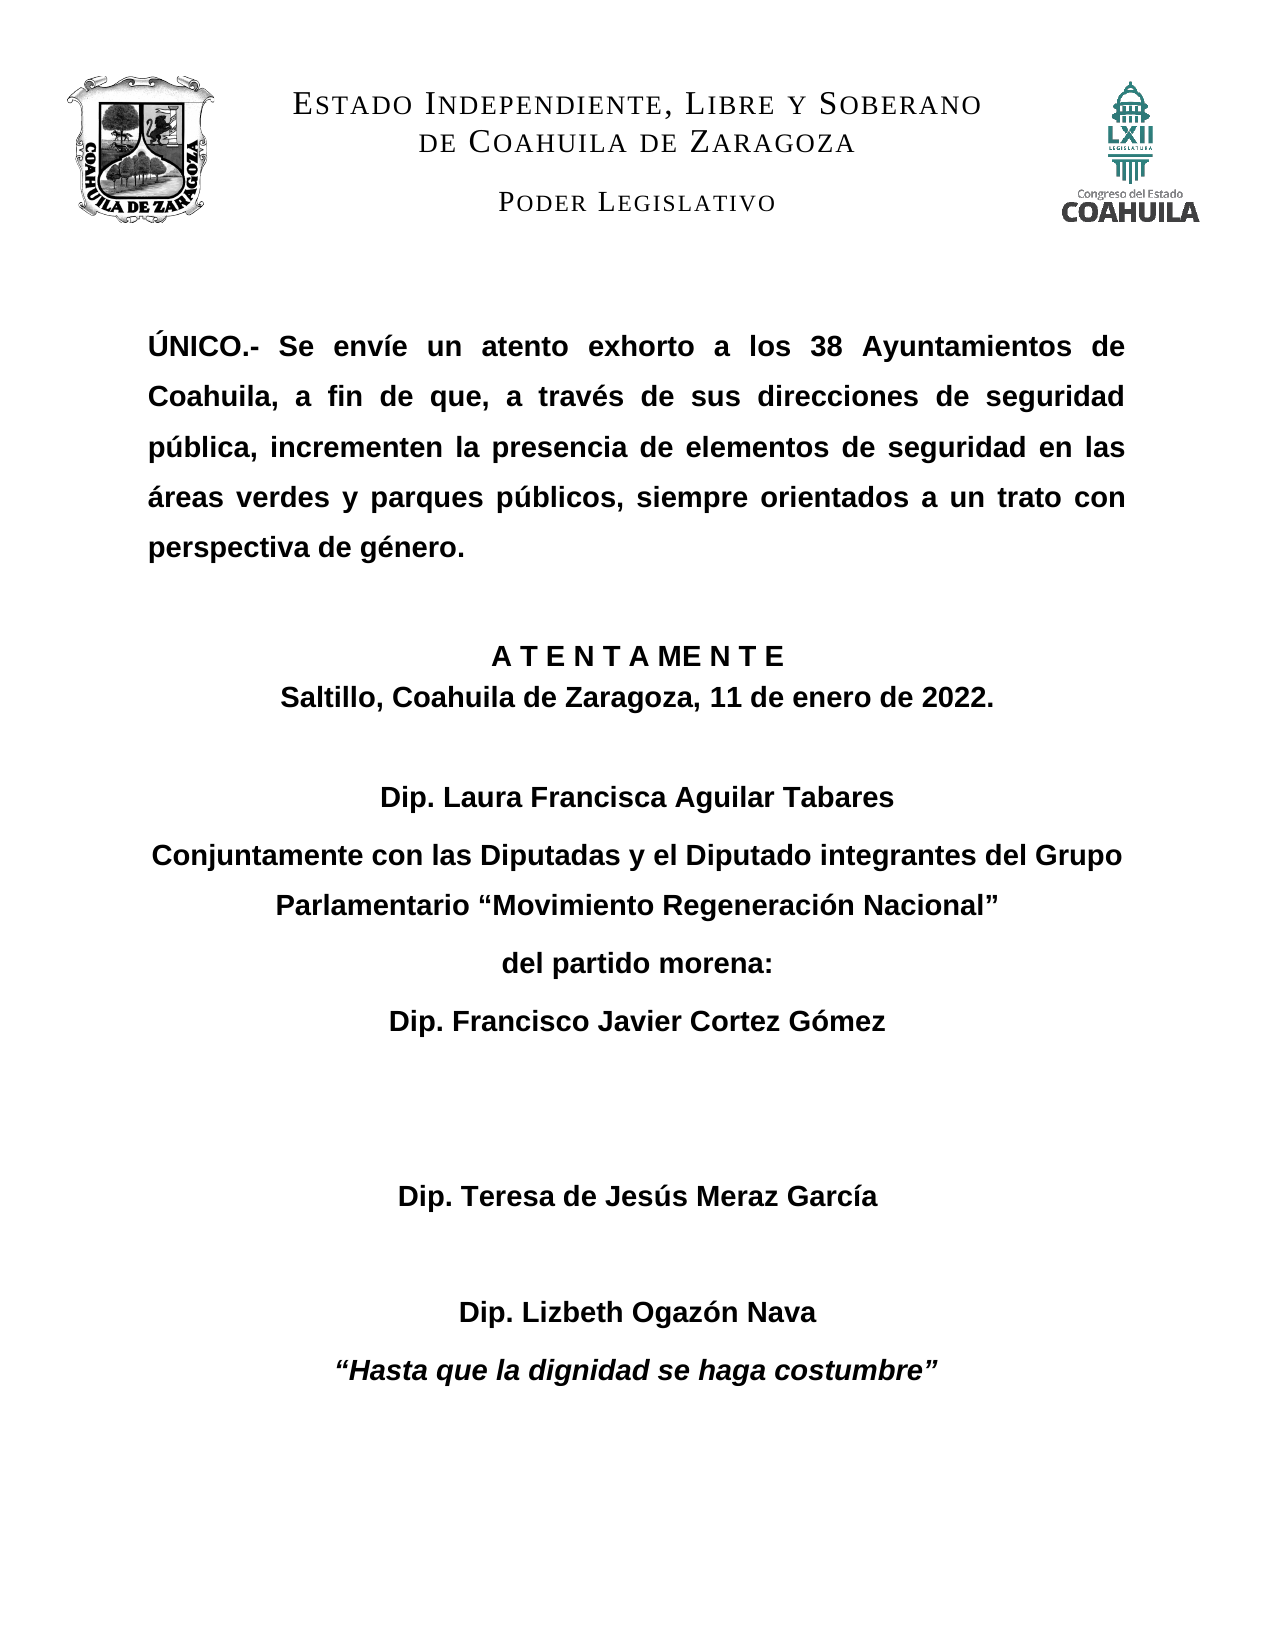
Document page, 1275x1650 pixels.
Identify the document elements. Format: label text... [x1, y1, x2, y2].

text A T E N T A ME N T E [148, 639, 1127, 672]
text del partido morena: [148, 946, 1127, 980]
text Saltillo, Coahuila de Zaragoza, 11 de enero de 2022. [148, 680, 1127, 714]
text Dip. Laura Francisca Aguilar Tabares [148, 780, 1127, 813]
text Dip. Francisco Javier Cortez Gómez [148, 1004, 1127, 1038]
text Dip. Lizbeth Ogazón Nava [148, 1295, 1127, 1328]
picture [1052, 66, 1212, 234]
picture [66, 76, 215, 223]
text Conjuntamente con las Diputadas y el Diputado integrantes del Grupo Parlamentario “Movimiento Regeneración Nacional” [148, 838, 1127, 922]
text ÚNICO.- Se envíe un atento exhorto a los 38 Ayuntamientos de Coahuila, a fin de que, a través de sus direcciones de seguridad pública, incrementen la presencia de elementos de seguridad en las áreas verdes y parques públicos, siempre orientados a un trato con perspectiva de género. [148, 329, 1127, 564]
text Dip. Teresa de Jesús Meraz García [148, 1179, 1127, 1212]
text “Hasta que la dignidad se haga costumbre” [148, 1353, 1127, 1387]
